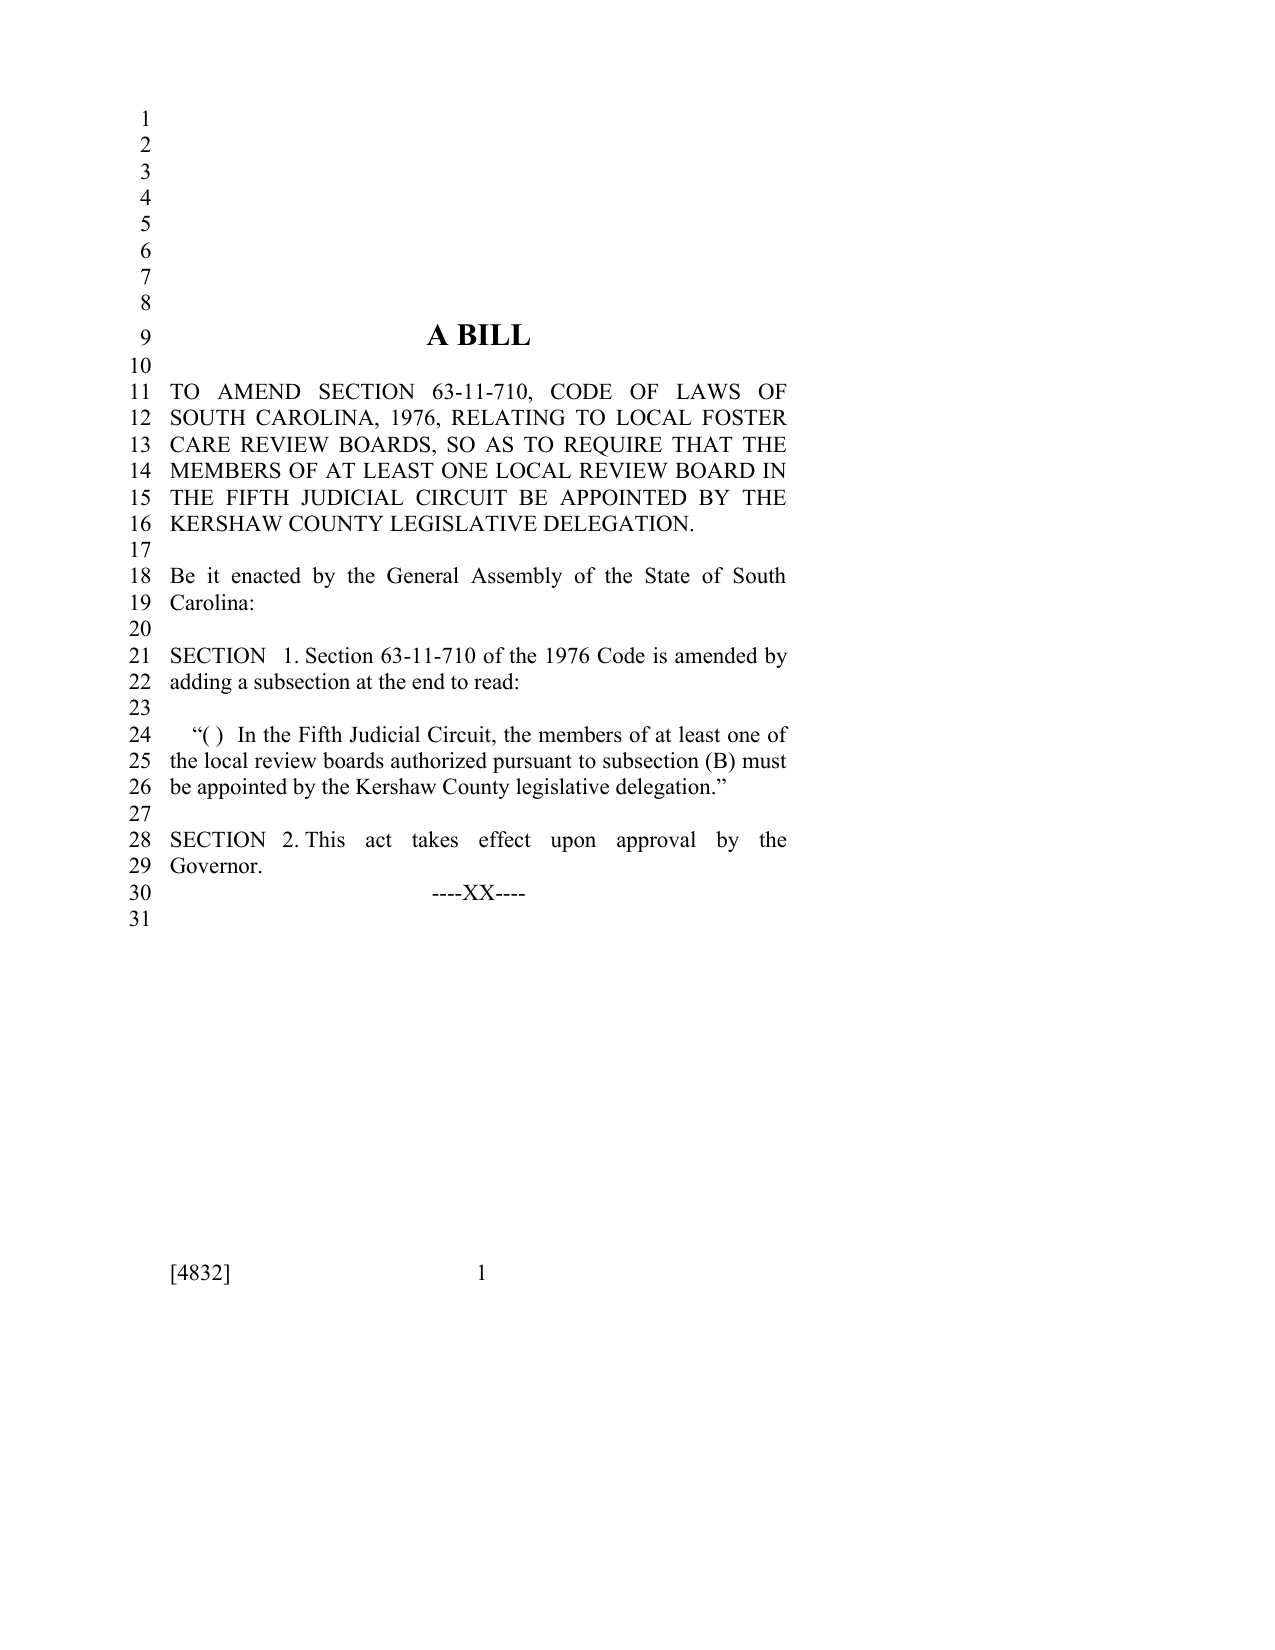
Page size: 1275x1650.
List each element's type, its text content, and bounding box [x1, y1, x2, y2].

text TO AMEND SECTION 63-11-710, CODE OF LAWS OF SOUTH CAROLINA, 1976, RELATING TO LOCAL FOSTER CARE REVIEW BOARDS, SO AS TO REQUIRE THAT THE MEMBERS OF AT LEAST ONE LOCAL REVIEW BOARD IN THE FIFTH JUDICIAL CIRCUIT BE APPOINTED BY THE KERSHAW COUNTY LEGISLATIVE DELEGATION. [169, 378, 787, 536]
text ----XX---- [169, 879, 787, 905]
text SECTION 1. Section 63-11-710 of the 1976 Code is amended by adding a subsection at the end to read: [169, 642, 787, 694]
text “( ) In the Fifth Judicial Circuit, the members of at least one of the local review boards authorized pursuant to subsection (B) must be appointed by the Kershaw County legislative delegation.” [169, 721, 787, 800]
text A BILL [169, 316, 787, 352]
text SECTION 2. This act takes effect upon approval by the Governor. [169, 826, 787, 879]
text Be it enacted by the General Assembly of the State of South Carolina: [169, 563, 787, 615]
